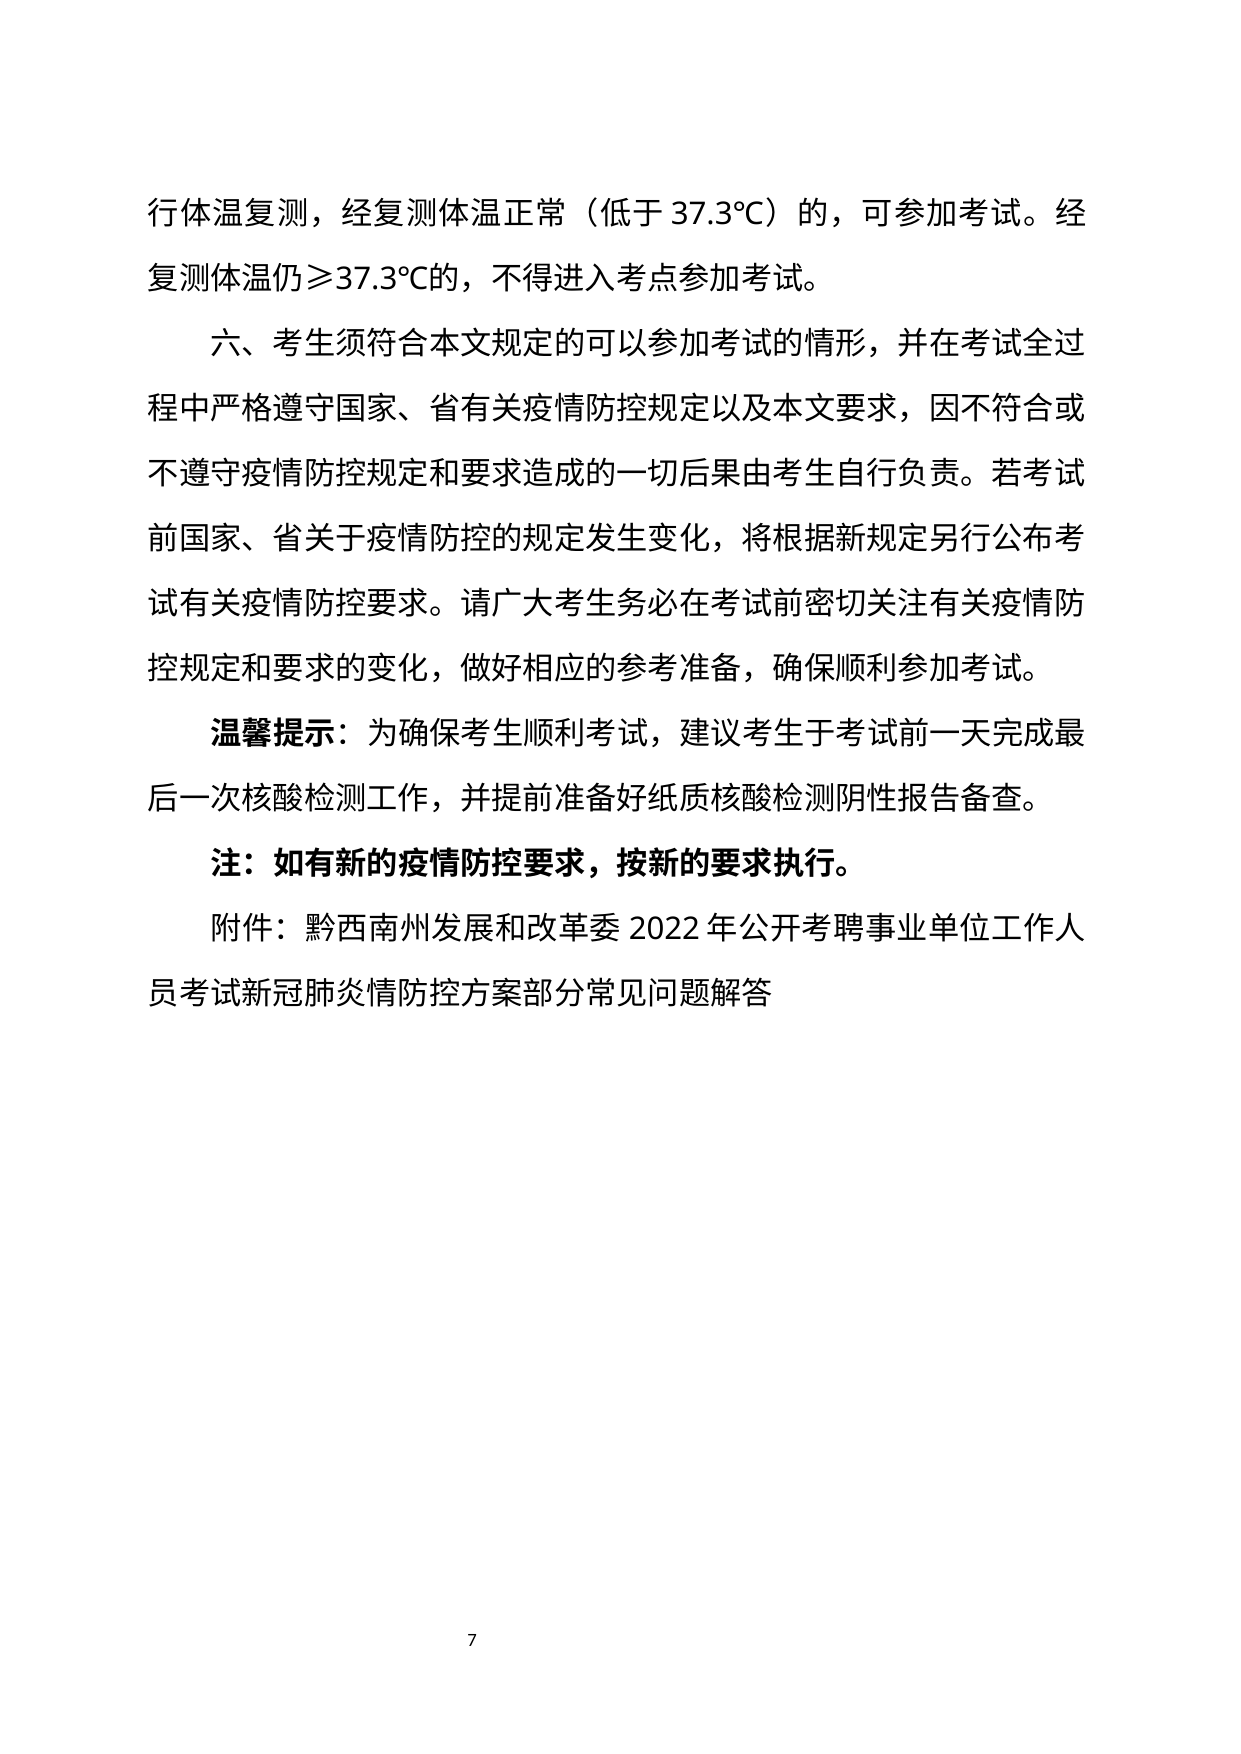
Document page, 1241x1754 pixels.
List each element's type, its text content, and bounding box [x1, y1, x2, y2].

text 注：如有新的疫情防控要求，按新的要求执行。 [148, 828, 1087, 893]
text 附件：黔西南州发展和改革委2022年公开考聘事业单位工作人员考试新冠肺炎情防控方案部分常见问题解答 [148, 893, 1087, 1023]
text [148, 178, 1087, 308]
text 温馨提示：为确保考生顺利考试，建议考生于考试前一天完成最后一次核酸检测工作，并提前准备好纸质核酸检测阴性报告备查。 [148, 698, 1087, 828]
text 六、考生须符合本文规定的可以参加考试的情形，并在考试全过程中严格遵守国家、省有关疫情防控规定以及本文要求，因不符合或不遵守疫情防控规定和要求造成的一切后果由考生自行负责。若考试前国家、省关于疫情防控的规定发生变化，将根据新规定另行公布考试有关疫情防控要求。请广大考生务必在考试前密切关注有关疫情防控规定和要求的变化，做好相应的参考准备，确保顺利参加考试。 [148, 308, 1087, 698]
